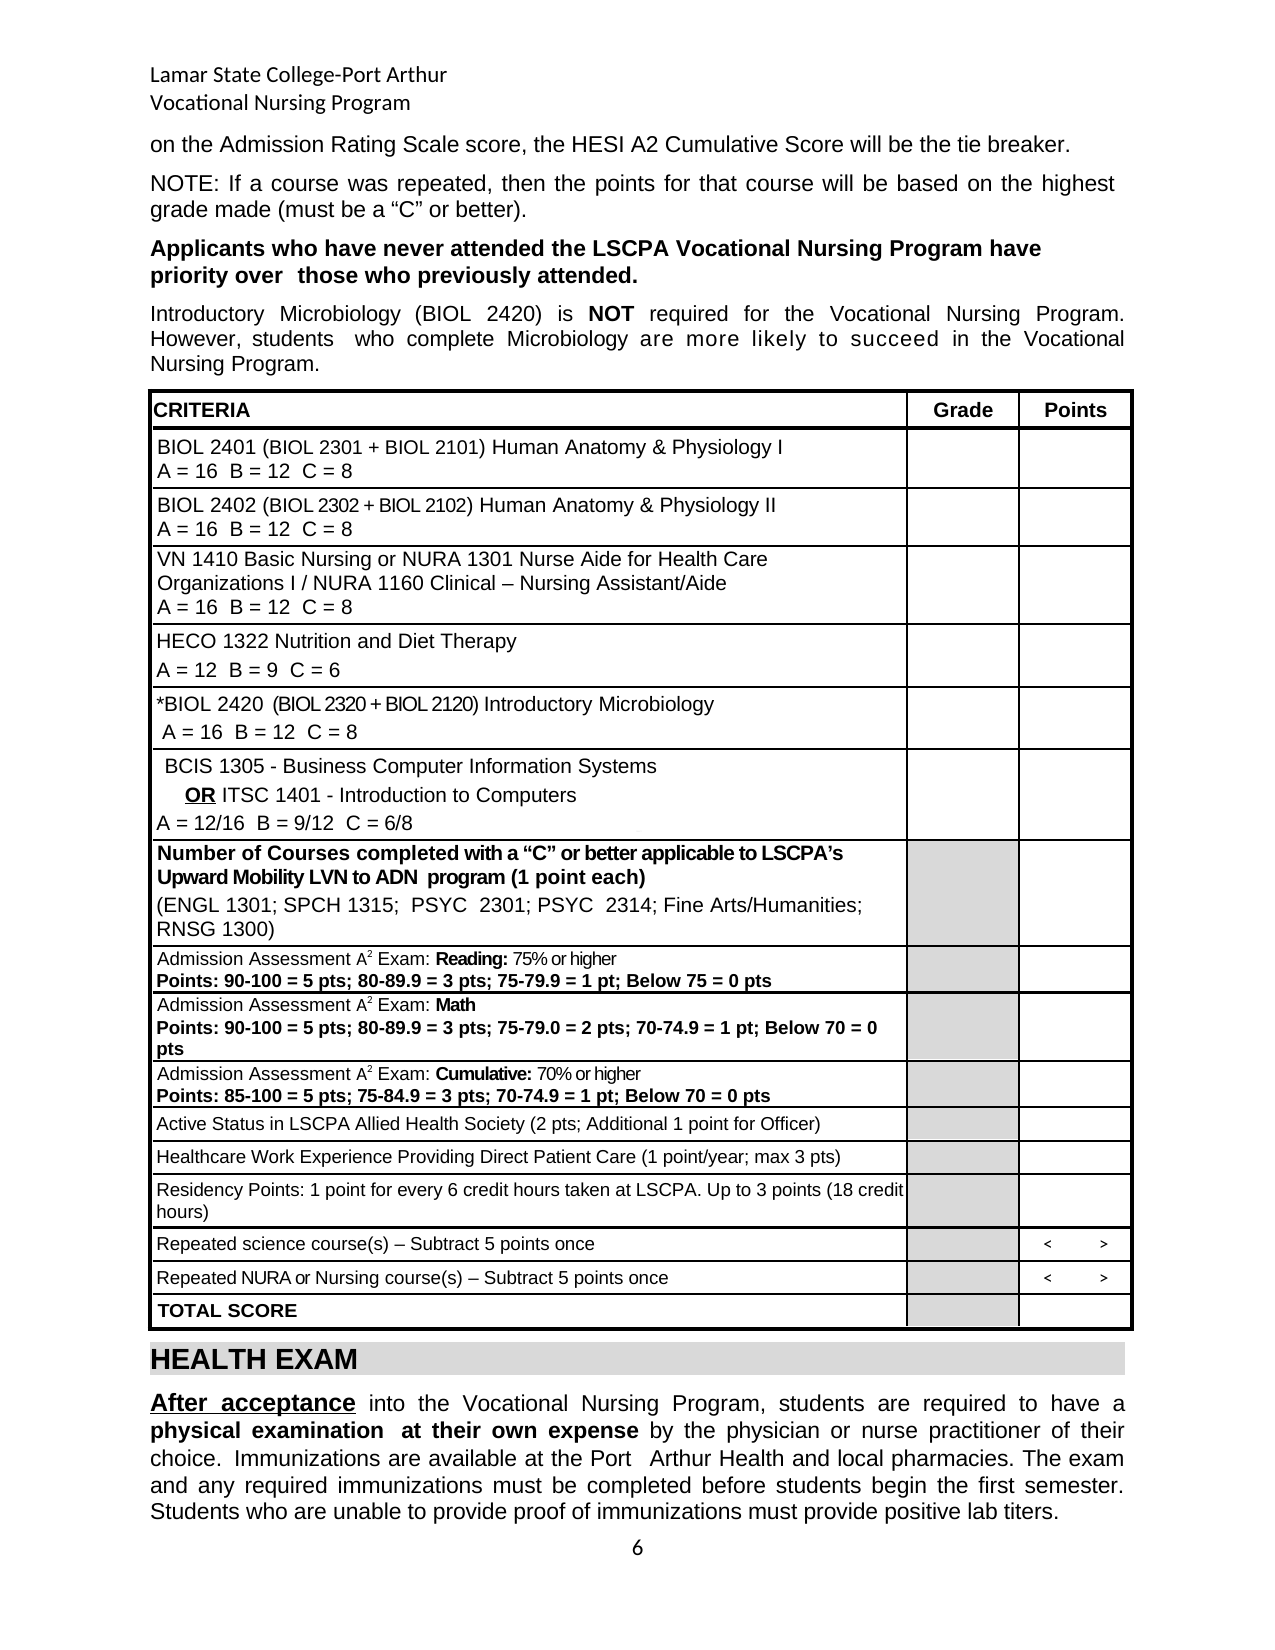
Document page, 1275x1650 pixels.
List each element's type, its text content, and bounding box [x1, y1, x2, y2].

table_cell Admission Assessment A2 Exam: Reading: 75% or higher Points: 90-100 = 5 pts; 80-89.9 = 3 pts; 75-79.9 = 1 pt; Below 75 = 0 pts [152, 946, 906, 991]
text NOTE: If a course was repeated, then the points for that course will be based on the highest grade made (must be a “C” or better). [150, 170, 1116, 223]
table_cell Active Status in LSCPA Allied Health Society (2 pts; Additional 1 point for Officer) [152, 1107, 906, 1139]
table_cell Number of Courses completed with a “C” or better applicable to LSCPA’s Upward Mobility LVN to ADN program (1 point each) (ENGL 1301; SPCH 1315; PSYC 2301; PSYC 2314; Fine Arts/Humanities; RNSG 1300) [152, 840, 906, 945]
text Applicants who have never attended the LSCPA Vocational Nursing Program have priority over those who previously attended. [150, 235, 1125, 288]
table_cell [1020, 841, 1130, 945]
table_cell Admission Assessment A2 Exam: Math Points: 90-100 = 5 pts; 80-89.9 = 3 pts; 75-79.0 = 2 pts; 70-74.9 = 1 pt; Below 70 = 0 pts [152, 992, 906, 1059]
table_cell [908, 1229, 1018, 1260]
text Introductory Microbiology (BIOL 2420) is NOT required for the Vocational Nursing Program. However, students who complete Microbiology are more likely to succeed in the Vocational Nursing Program. [150, 301, 1125, 376]
table_cell [1020, 1062, 1130, 1106]
table_cell Residency Points: 1 point for every 6 credit hours taken at LSCPA. Up to 3 points (18 credit hours) [152, 1174, 906, 1226]
table_cell [908, 1142, 1018, 1173]
table_cell Repeated science course(s) – Subtract 5 points once [152, 1227, 906, 1260]
table_cell [908, 625, 1018, 686]
table_cell [1020, 1108, 1130, 1139]
table_cell [1020, 489, 1130, 545]
table_cell BCIS 1305 - Business Computer Information Systems OR ITSC 1401 - Introduction to Computers A = 12/16 B = 9/12 C = 6/8 [152, 749, 906, 839]
table_cell [908, 947, 1018, 991]
table_cell *BIOL 2420 (BIOL 2320 + BIOL 2120) Introductory Microbiology A = 16 B = 12 C = 8 [152, 687, 906, 748]
table_cell [1020, 750, 1130, 839]
table_cell [908, 1295, 1018, 1326]
text After acceptance into the Vocational Nursing Program, students are required to have a physical examination at their own expense by the physician or nurse practitioner of their choice. Immunizations are available at the Port Arthur Health and local pharmacies. The exam and any required immunizations must be completed before students begin the first semester. Students who are unable to provide proof of immunizations must provide positive lab titers. [150, 1388, 1125, 1524]
table_header Grade [908, 393, 1018, 426]
table_cell [908, 750, 1018, 839]
table_cell Admission Assessment A2 Exam: Cumulative: 70% or higher Points: 85-100 = 5 pts; 75-84.9 = 3 pts; 70-74.9 = 1 pt; Below 70 = 0 pts [152, 1061, 906, 1106]
table_cell [908, 841, 1018, 945]
table_cell < > [1020, 1262, 1130, 1293]
table_cell [1020, 1142, 1130, 1173]
table_cell TOTAL SCORE [152, 1294, 906, 1326]
table_cell [1020, 688, 1130, 748]
table_cell [908, 430, 1018, 487]
table_cell BIOL 2401 (BIOL 2301 + BIOL 2101) Human Anatomy & Physiology I A = 16 B = 12 C = 8 [152, 427, 906, 487]
table_cell [908, 1262, 1018, 1293]
table_cell BIOL 2402 (BIOL 2302 + BIOL 2102) Human Anatomy & Physiology II A = 16 B = 12 C = 8 [152, 488, 906, 545]
table_cell < > [1020, 1229, 1130, 1260]
table_cell [1020, 430, 1130, 487]
table_cell [1020, 1175, 1130, 1226]
table_cell Repeated NURA or Nursing course(s) – Subtract 5 points once [152, 1261, 906, 1293]
table_header CRITERIA [152, 393, 906, 426]
table_cell [1020, 994, 1130, 1059]
table_cell [908, 688, 1018, 748]
table_cell [1020, 1295, 1130, 1326]
table_cell [908, 1062, 1018, 1106]
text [150, 131, 1116, 158]
table_cell [908, 489, 1018, 545]
table_cell Healthcare Work Experience Providing Direct Patient Care (1 point/year; max 3 pts) [152, 1141, 906, 1173]
table_cell [908, 1175, 1018, 1226]
table_cell [908, 994, 1018, 1059]
table_cell VN 1410 Basic Nursing or NURA 1301 Nurse Aide for Health Care Organizations I / NURA 1160 Clinical – Nursing Assistant/Aide A = 16 B = 12 C = 8 [152, 546, 906, 623]
table_cell [908, 1108, 1018, 1139]
table_header Points [1020, 393, 1130, 426]
table_cell HECO 1322 Nutrition and Diet Therapy A = 12 B = 9 C = 6 [152, 624, 906, 686]
table_cell [908, 547, 1018, 623]
table_cell [1020, 547, 1130, 623]
table_cell [1020, 625, 1130, 686]
table_cell [1020, 947, 1130, 991]
subtitle HEALTH EXAM [150, 1342, 1125, 1375]
